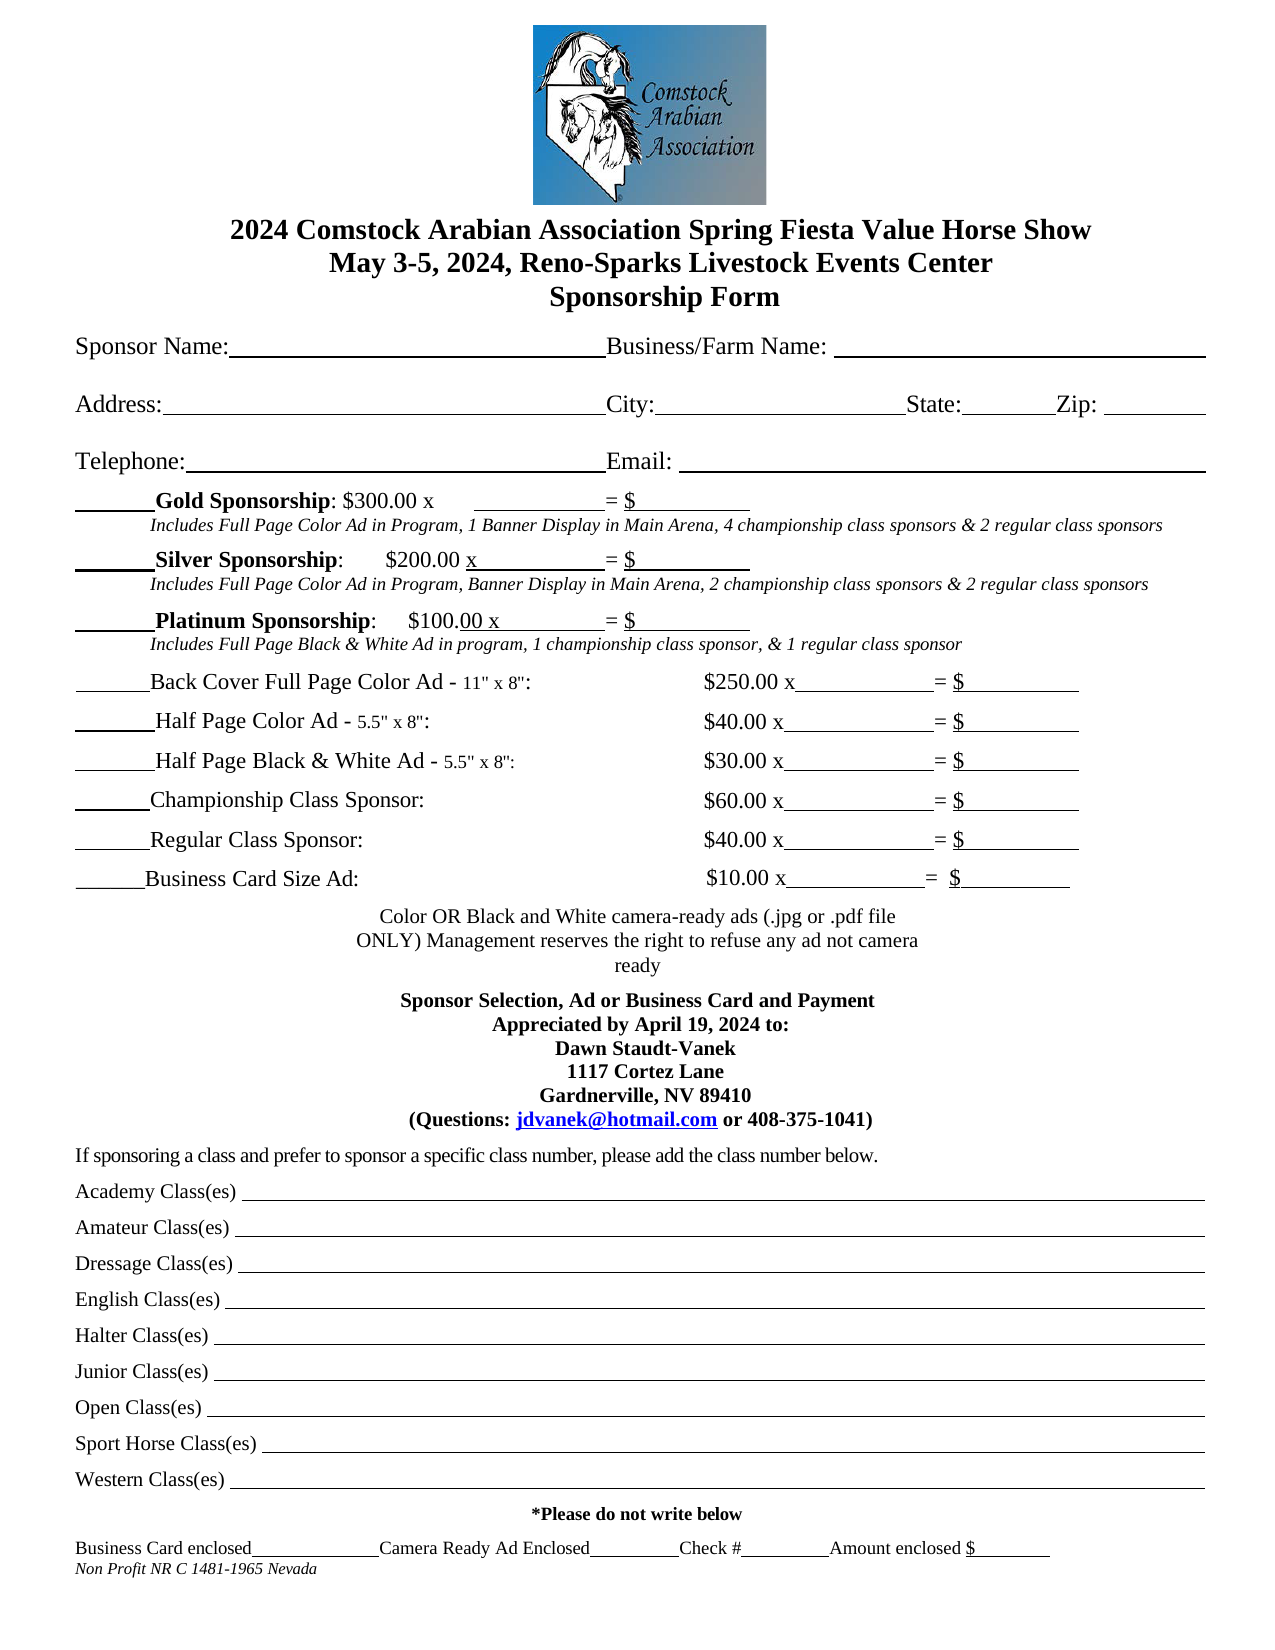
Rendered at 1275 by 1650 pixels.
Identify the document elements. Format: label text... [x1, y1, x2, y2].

title 2024 Comstock Arabian Association Spring Fiesta Value Horse Show May 3-5, 2024, Reno-Sparks Livestock Events Center Sponsorship Form [214, 212, 1114, 312]
text Color OR Black and White camera-ready ads (.jpg or .pdf file ONLY) Management reserves the right to refuse any ad not camera ready [346, 904, 929, 977]
text *Please do not write below [531, 1503, 1217, 1524]
text Includes Full Page Color Ad in Program, Banner Display in Main Arena, 2 championship class sponsors & 2 regular class sponsors [150, 573, 1217, 595]
text $60.00 x = $ [704, 787, 1217, 813]
text $40.00 x = $ [704, 826, 1217, 852]
text Gold Sponsorship: $300.00 x = $ [75, 487, 1217, 513]
text ______Business Card Size Ad: $10.00 x = $ [64, 864, 1091, 891]
text Silver Sponsorship: $200.00 x = $ [75, 547, 1217, 573]
text Half Page Black & White Ad - 5.5" x 8": [75, 747, 536, 773]
text Sponsor Selection, Ad or Business Card and Payment [64, 988, 1210, 1012]
text Academy Class(es) Amateur Class(es) Dressage Class(es) English Class(es) Halter Class(es) Junior Class(es) Open Class(es) Sport Horse Class(es) Western Class(es) [75, 1179, 1205, 1491]
text Includes Full Page Black & White Ad in program, 1 championship class sponsor, & 1 regular class sponsor [150, 633, 1217, 655]
text Back Cover Full Page Color Ad - 11" x 8": [64, 668, 536, 694]
text Sponsor Name: Business/Farm Name: [75, 331, 1217, 360]
text (Questions: jdvanek@hotmail.com or 408-375-1041) [64, 1107, 1217, 1131]
text Non Profit NR C 1481-1965 Nevada [75, 1558, 1217, 1578]
text Appreciated by April 19, 2024 to: Dawn Staudt-Vanek 1117 Cortez Lane Gardnerville, NV 89410 [64, 1012, 1217, 1107]
text Business Card enclosed Camera Ready Ad Enclosed Check # Amount enclosed $ [75, 1537, 1217, 1558]
text Telephone: Email: [75, 446, 1217, 475]
text Address: City: State: Zip: [75, 389, 1217, 417]
picture [533, 25, 767, 205]
text $250.00 x = $ [704, 668, 1217, 694]
text Regular Class Sponsor: [75, 826, 536, 852]
text $40.00 x = $ [704, 708, 1217, 734]
text If sponsoring a class and prefer to sponsor a specific class number, please add the class number below. [75, 1143, 1217, 1167]
text Platinum Sponsorship: $100.00 x = $ [75, 607, 1217, 633]
text Includes Full Page Color Ad in Program, 1 Banner Display in Main Arena, 4 championship class sponsors & 2 regular class sponsors [150, 513, 1217, 535]
text Half Page Color Ad - 5.5" x 8": [75, 707, 536, 734]
text Championship Class Sponsor: [75, 786, 536, 813]
text $30.00 x = $ [704, 747, 1217, 773]
